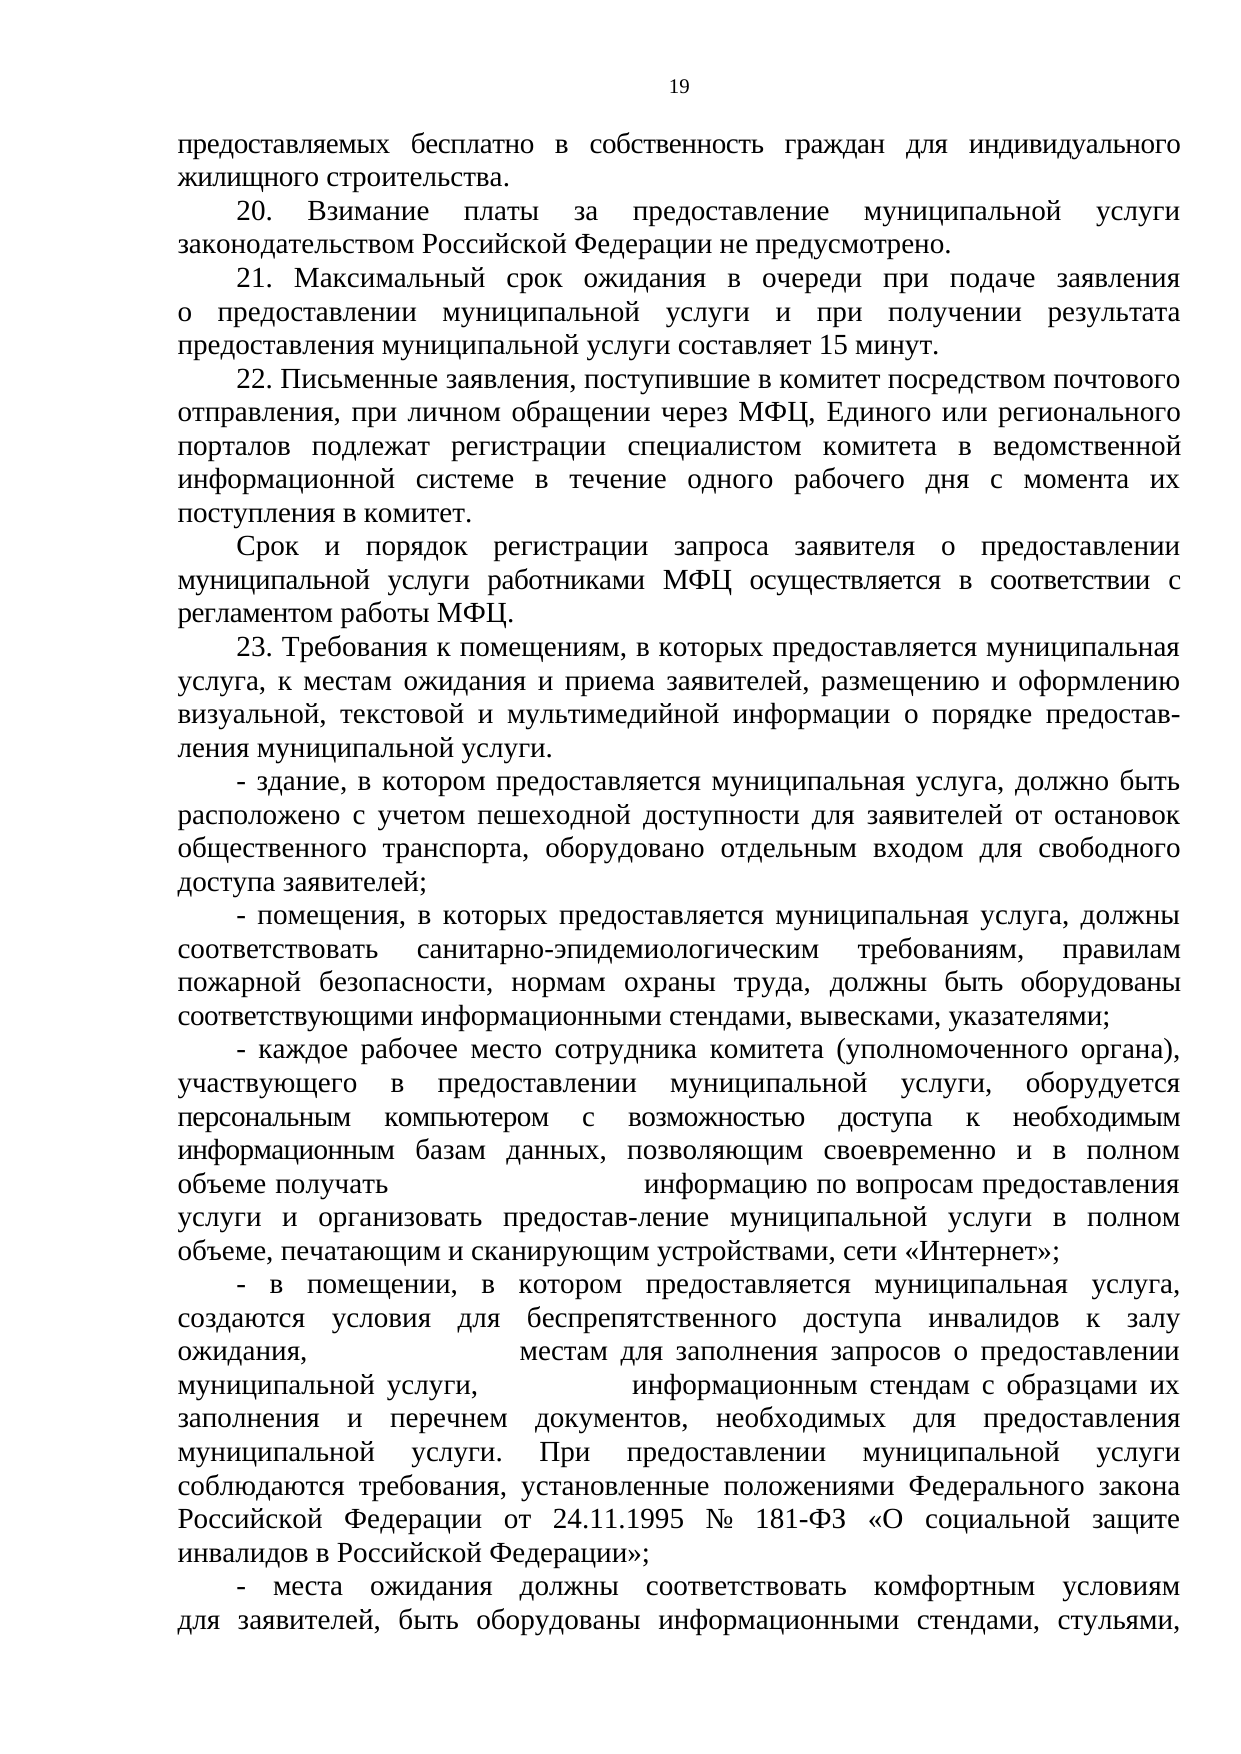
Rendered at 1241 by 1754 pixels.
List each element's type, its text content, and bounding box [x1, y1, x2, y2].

text - здание, в котором предоставляется муниципальная услуга, должно быть расположено с учетом пешеходной доступности для заявителей от остановок общественного транспорта, оборудовано отдельным входом для свободного доступа заявителей; [177, 763, 1181, 897]
text 22. Письменные заявления, поступившие в комитет посредством почтового отправления, при личном обращении через МФЦ, Единого или регионального порталов подлежат регистрации специалистом комитета в ведомственной информационной системе в течение одного рабочего дня с момента их поступления в комитет. [177, 361, 1181, 528]
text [177, 126, 1181, 193]
text - помещения, в которых предоставляется муниципальная услуга, должны соответствовать санитарно-эпидемиологическим требованиям, правилам пожарной безопасности, нормам охраны труда, должны быть оборудованы соответствующими информационными стендами, вывесками, указателями; [177, 897, 1181, 1032]
text Срок и порядок регистрации запроса заявителя о предоставлении муниципальной услуги работниками МФЦ осуществляется в соответствии с регламентом работы МФЦ. [177, 528, 1181, 629]
text 20. Взимание платы за предоставление муниципальной услуги законодательством Российской Федерации не предусмотрено. [177, 193, 1181, 260]
text 23. Требования к помещениям, в которых предоставляется муниципальная услуга, к местам ожидания и приема заявителей, размещению и оформлению визуальной, текстовой и мультимедийной информации о порядке предостав-ления муниципальной услуги. [177, 629, 1181, 763]
text 21. Максимальный срок ожидания в очереди при подаче заявления о предоставлении муниципальной услуги и при получении результата предоставления муниципальной услуги составляет 15 минут. [177, 260, 1181, 361]
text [177, 1568, 1181, 1635]
text - каждое рабочее место сотрудника комитета (уполномоченного органа), участвующего в предоставлении муниципальной услуги, оборудуется персональным компьютером с возможностью доступа к необходимым информационным базам данных, позволяющим своевременно и в полном объеме получать информацию по вопросам предоставления услуги и организовать предостав-ление муниципальной услуги в полном объеме, печатающим и сканирующим устройствами, сети «Интернет»; [177, 1032, 1181, 1266]
text - в помещении, в котором предоставляется муниципальная услуга, создаются условия для беспрепятственного доступа инвалидов к залу ожидания, местам для заполнения запросов о предоставлении муниципальной услуги, информационным стендам с образцами их заполнения и перечнем документов, необходимых для предоставления муниципальной услуги. При предоставлении муниципальной услуги соблюдаются требования, установленные положениями Федерального закона Российской Федерации от 24.11.1995 № 181-ФЗ «О социальной защите инвалидов в Российской Федерации»; [177, 1266, 1181, 1568]
